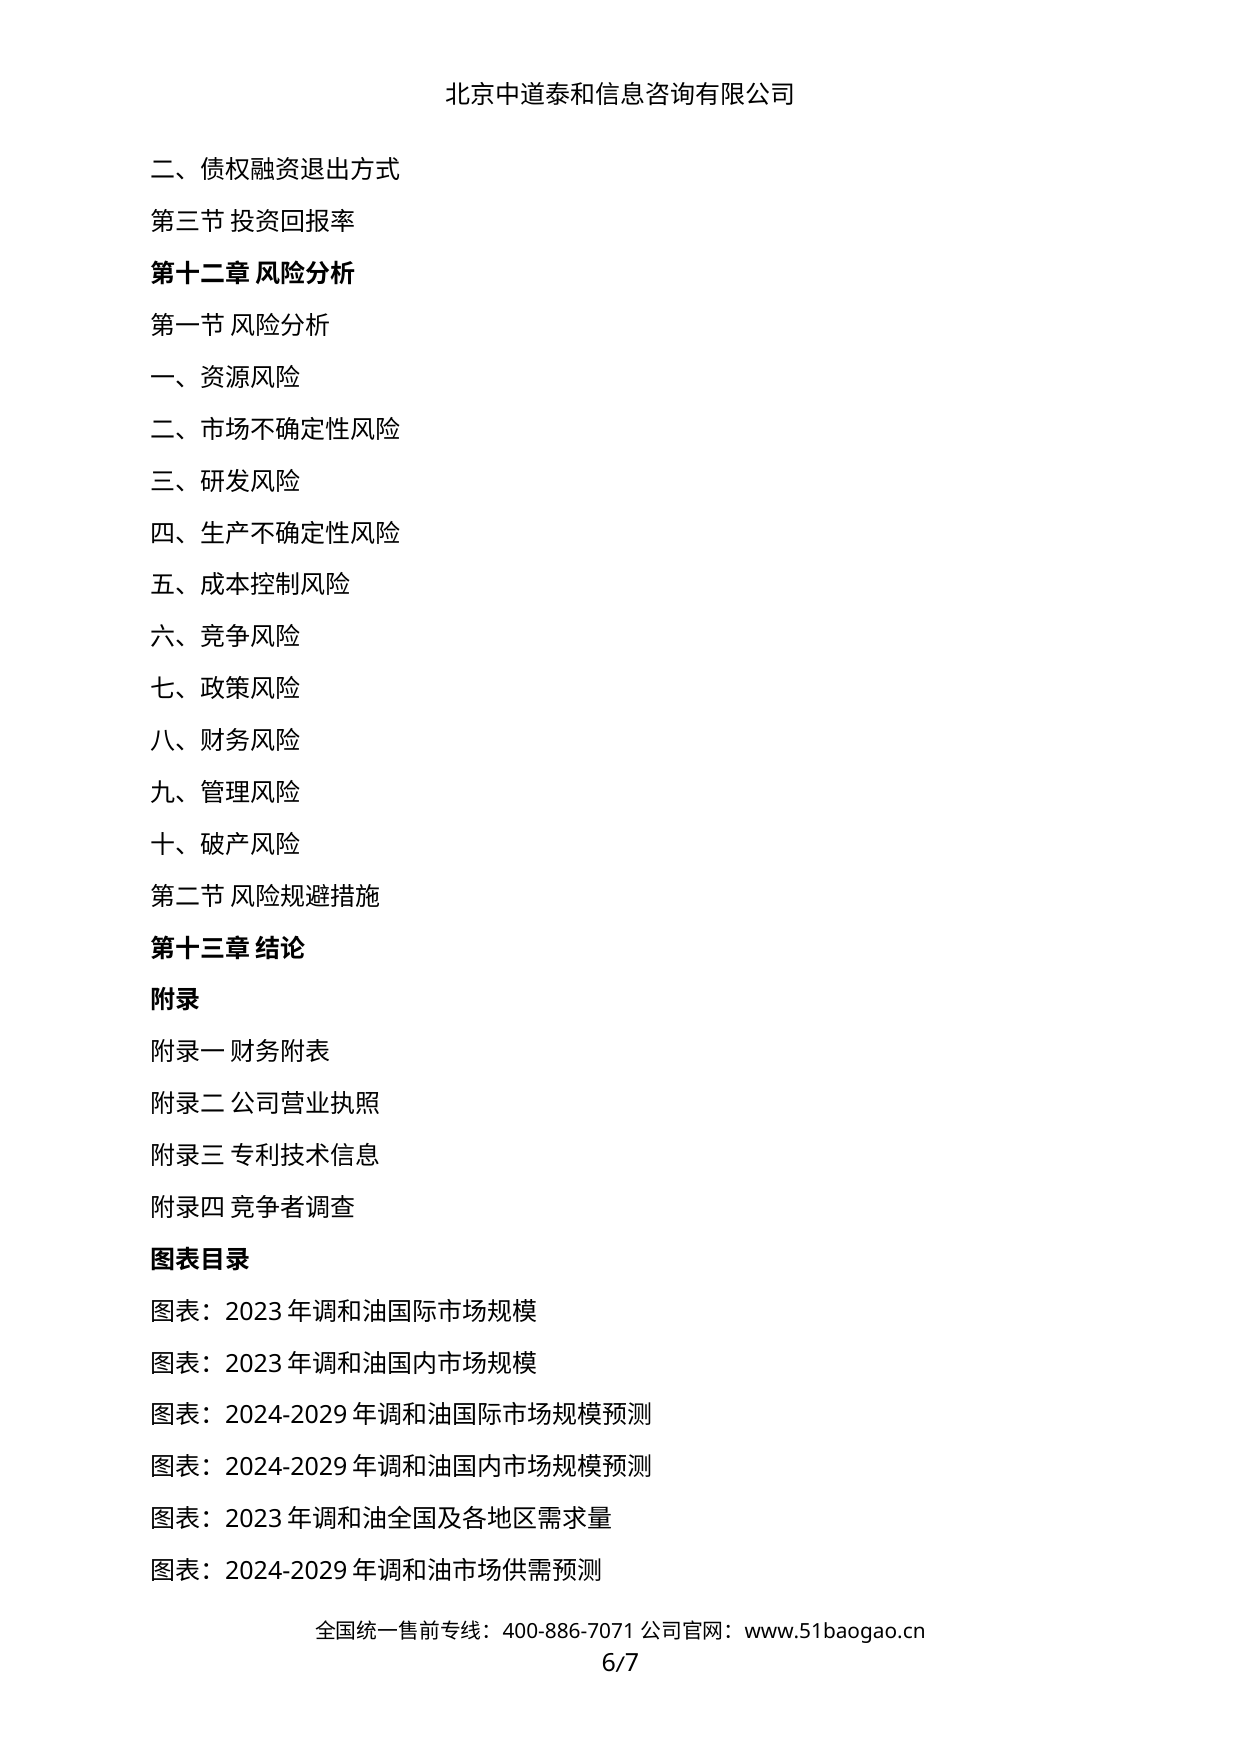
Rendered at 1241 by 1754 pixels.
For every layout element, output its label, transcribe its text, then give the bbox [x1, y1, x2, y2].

text 附录一 财务附表 [150, 1032, 1090, 1068]
text 附录四 竞争者调查 [150, 1187, 1090, 1224]
text 二、市场不确定性风险 [150, 409, 1090, 446]
text 附录三 专利技术信息 [150, 1136, 1090, 1172]
text 图表：2023年调和油全国及各地区需求量 [150, 1499, 1090, 1535]
text 图表：2023年调和油国际市场规模 [150, 1291, 1090, 1327]
text 四、生产不确定性风险 [150, 513, 1090, 549]
text 图表：2024-2029年调和油国际市场规模预测 [150, 1395, 1090, 1431]
text 六、竞争风险 [150, 617, 1090, 653]
text 三、研发风险 [150, 461, 1090, 497]
text 第十二章 风险分析 [150, 254, 1090, 290]
text 图表：2023年调和油国内市场规模 [150, 1343, 1090, 1379]
text 第三节 投资回报率 [150, 202, 1090, 238]
text 第十三章 结论 [150, 928, 1090, 964]
text 图表：2024-2029年调和油市场供需预测 [150, 1551, 1090, 1587]
text 第二节 风险规避措施 [150, 876, 1090, 912]
text 第一节 风险分析 [150, 306, 1090, 342]
text 一、资源风险 [150, 357, 1090, 394]
text 八、财务风险 [150, 721, 1090, 757]
text 图表：2024-2029年调和油国内市场规模预测 [150, 1447, 1090, 1483]
text 九、管理风险 [150, 772, 1090, 809]
text 图表目录 [150, 1239, 1090, 1276]
text 十、破产风险 [150, 824, 1090, 861]
text 附录 [150, 980, 1090, 1016]
text 二、债权融资退出方式 [150, 150, 1090, 186]
text 七、政策风险 [150, 669, 1090, 705]
text 附录二 公司营业执照 [150, 1084, 1090, 1120]
text 五、成本控制风险 [150, 565, 1090, 601]
